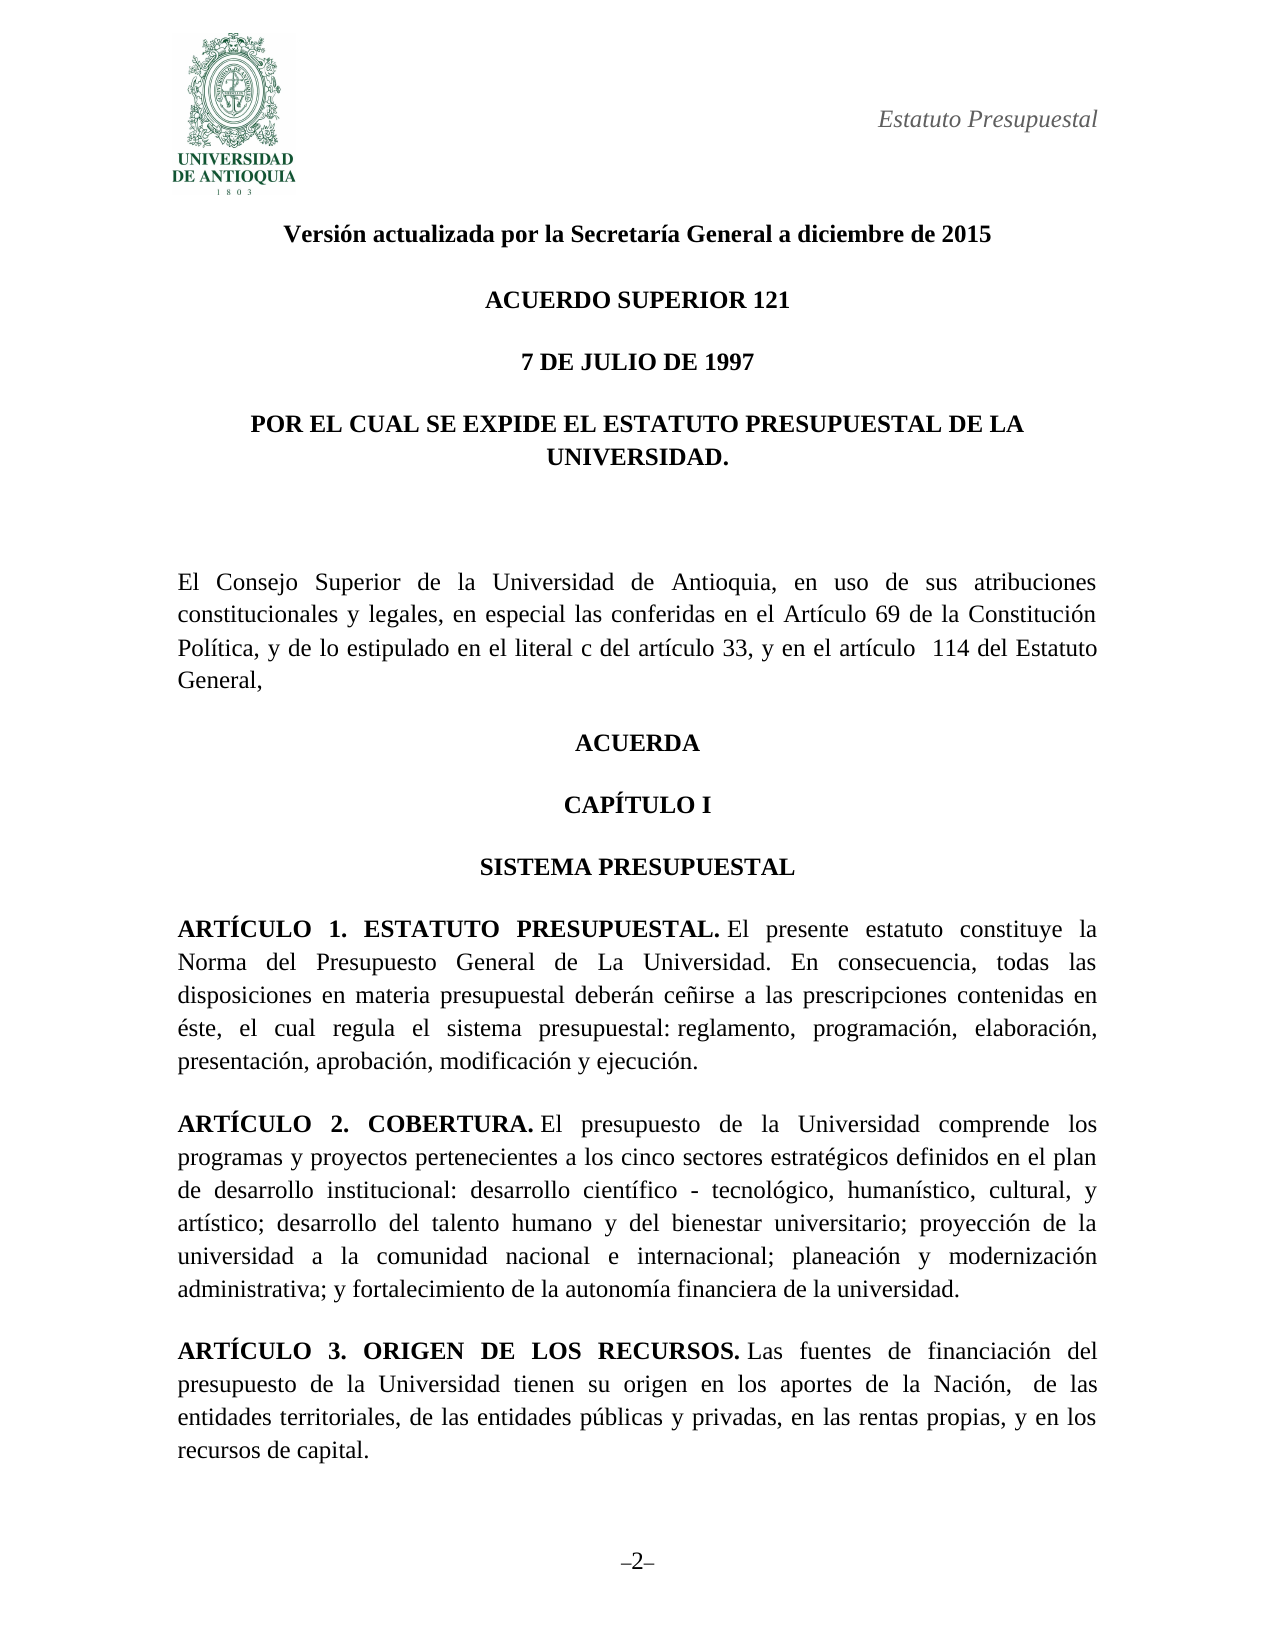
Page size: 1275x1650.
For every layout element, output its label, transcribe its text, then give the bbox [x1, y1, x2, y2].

text Versión actualizada por la Secretaría General a diciembre de 2015 [177, 219, 1098, 247]
text El Consejo Superior de la Universidad de Antioquia, en uso de sus atribuciones constitucionales y legales, en especial las conferidas en el Artículo 69 de la Constitución Política, y de lo estipulado en el literal c del artículo 33, y en el artículo 114 del Estatuto General, [177, 567, 1098, 694]
text ARTÍCULO 1. ESTATUTO PRESUPUESTAL. El presente estatuto constituye la Norma del Presupuesto General de La Universidad. En consecuencia, todas las disposiciones en materia presupuestal deberán ceñirse a las prescripciones contenidas en éste, el cual regula el sistema presupuestal: reglamento, programación, elaboración, presentación, aprobación, modificación y ejecución. [177, 914, 1098, 1075]
text ARTÍCULO 2. COBERTURA. El presupuesto de la Universidad comprende los programas y proyectos pertenecientes a los cinco sectores estratégicos definidos en el plan de desarrollo institucional: desarrollo científico - tecnológico, humanístico, cultural, y artístico; desarrollo del talento humano y del bienestar universitario; proyección de la universidad a la comunidad nacional e internacional; planeación y modernización administrativa; y fortalecimiento de la autonomía financiera de la universidad. [177, 1109, 1098, 1302]
text SISTEMA PRESUPUESTAL [177, 852, 1098, 881]
picture [172, 33, 296, 195]
text POR EL CUAL SE EXPIDE EL ESTATUTO PRESUPUESTAL DE LA UNIVERSIDAD. [177, 409, 1098, 471]
text ACUERDA [177, 728, 1098, 757]
text CAPÍTULO I [177, 790, 1098, 819]
text ACUERDO SUPERIOR 121 [177, 285, 1098, 313]
text ARTÍCULO 3. ORIGEN DE LOS RECURSOS. Las fuentes de financiación del presupuesto de la Universidad tienen su origen en los aportes de la Nación, de las entidades territoriales, de las entidades públicas y privadas, en las rentas propias, y en los recursos de capital. [177, 1336, 1098, 1464]
text 7 DE JULIO DE 1997 [177, 347, 1098, 376]
